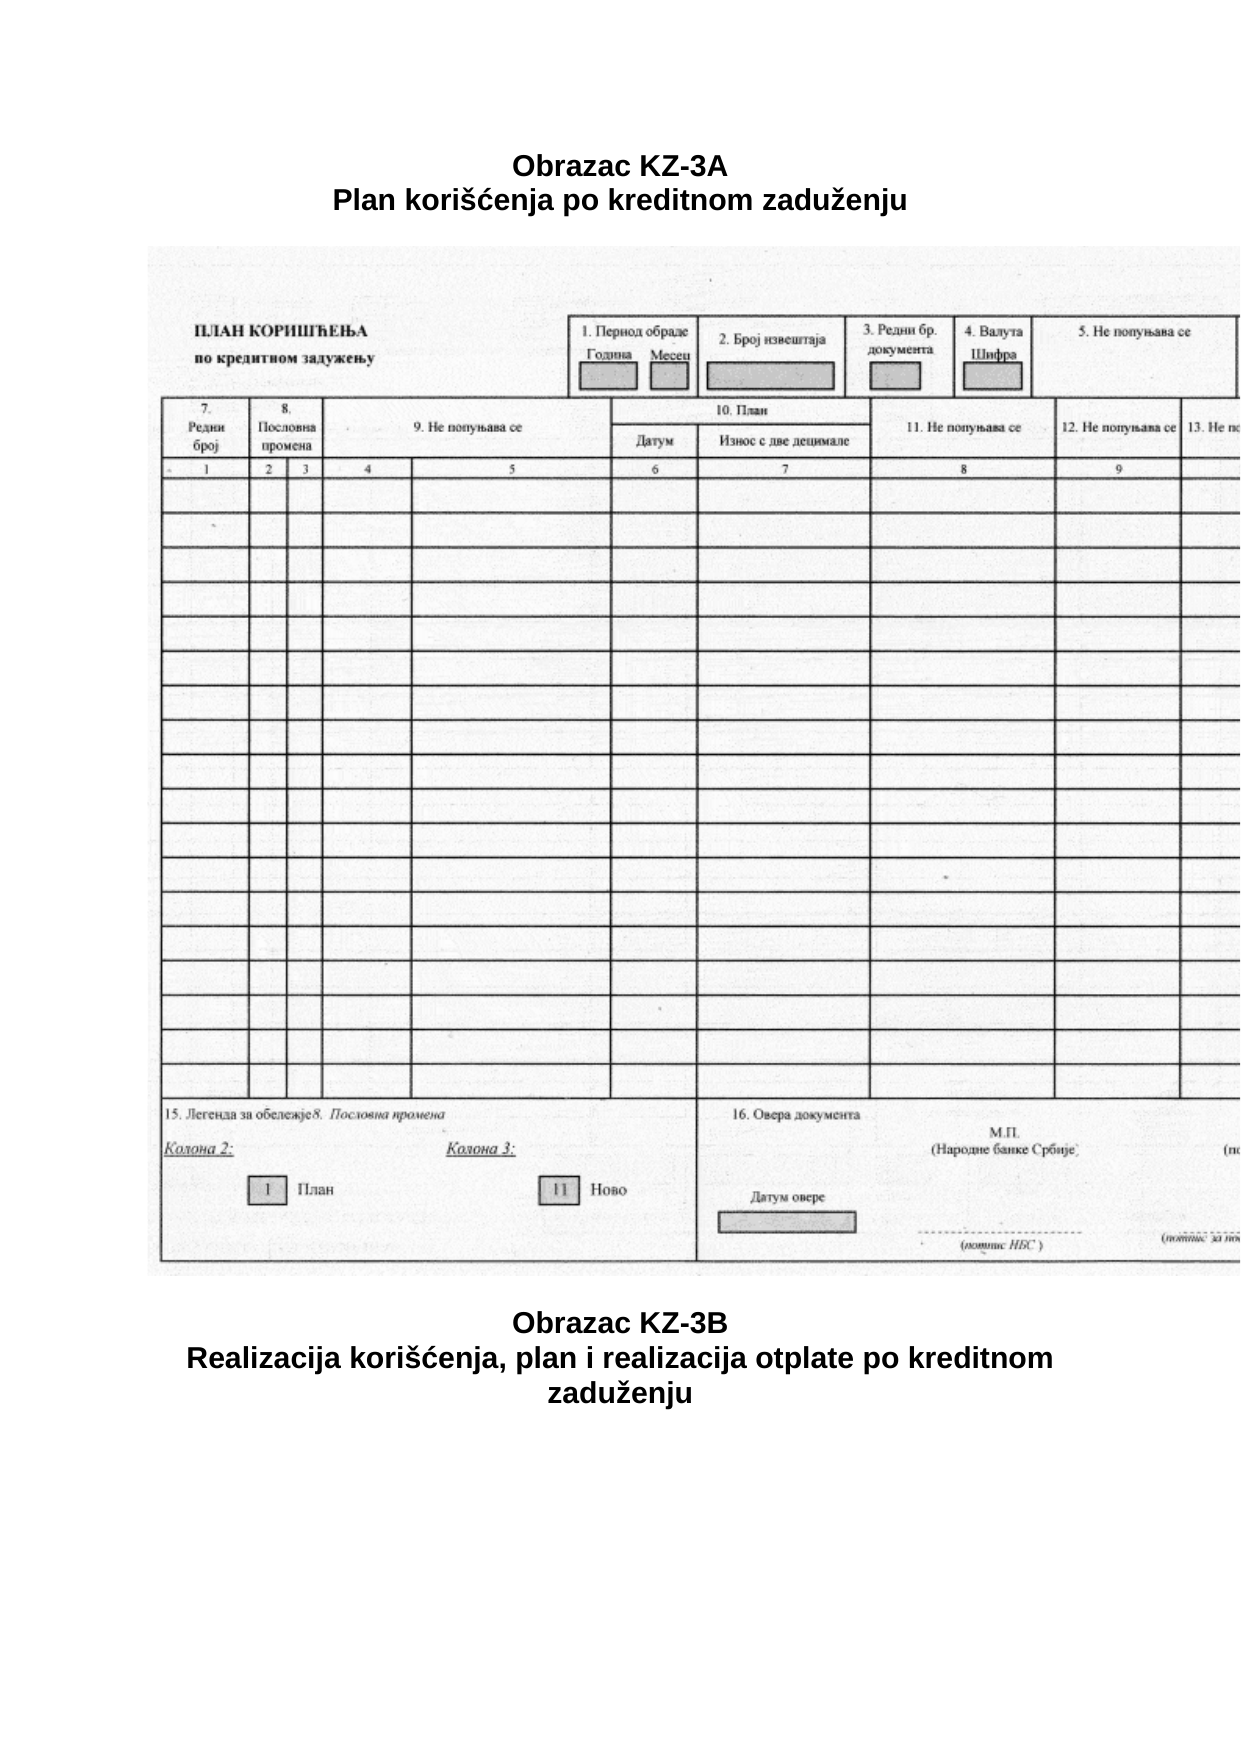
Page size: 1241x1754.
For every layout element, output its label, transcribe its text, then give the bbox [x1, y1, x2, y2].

text Obrazac KZ-3B [148, 1305, 1093, 1340]
picture [147, 246, 1241, 1276]
text Obrazac KZ-3A [148, 148, 1093, 182]
text Plan korišćenja po kreditnom zaduženju [148, 182, 1093, 217]
text Realizacija korišćenja, plan i realizacija otplate po kreditnom zaduženju [148, 1340, 1093, 1409]
